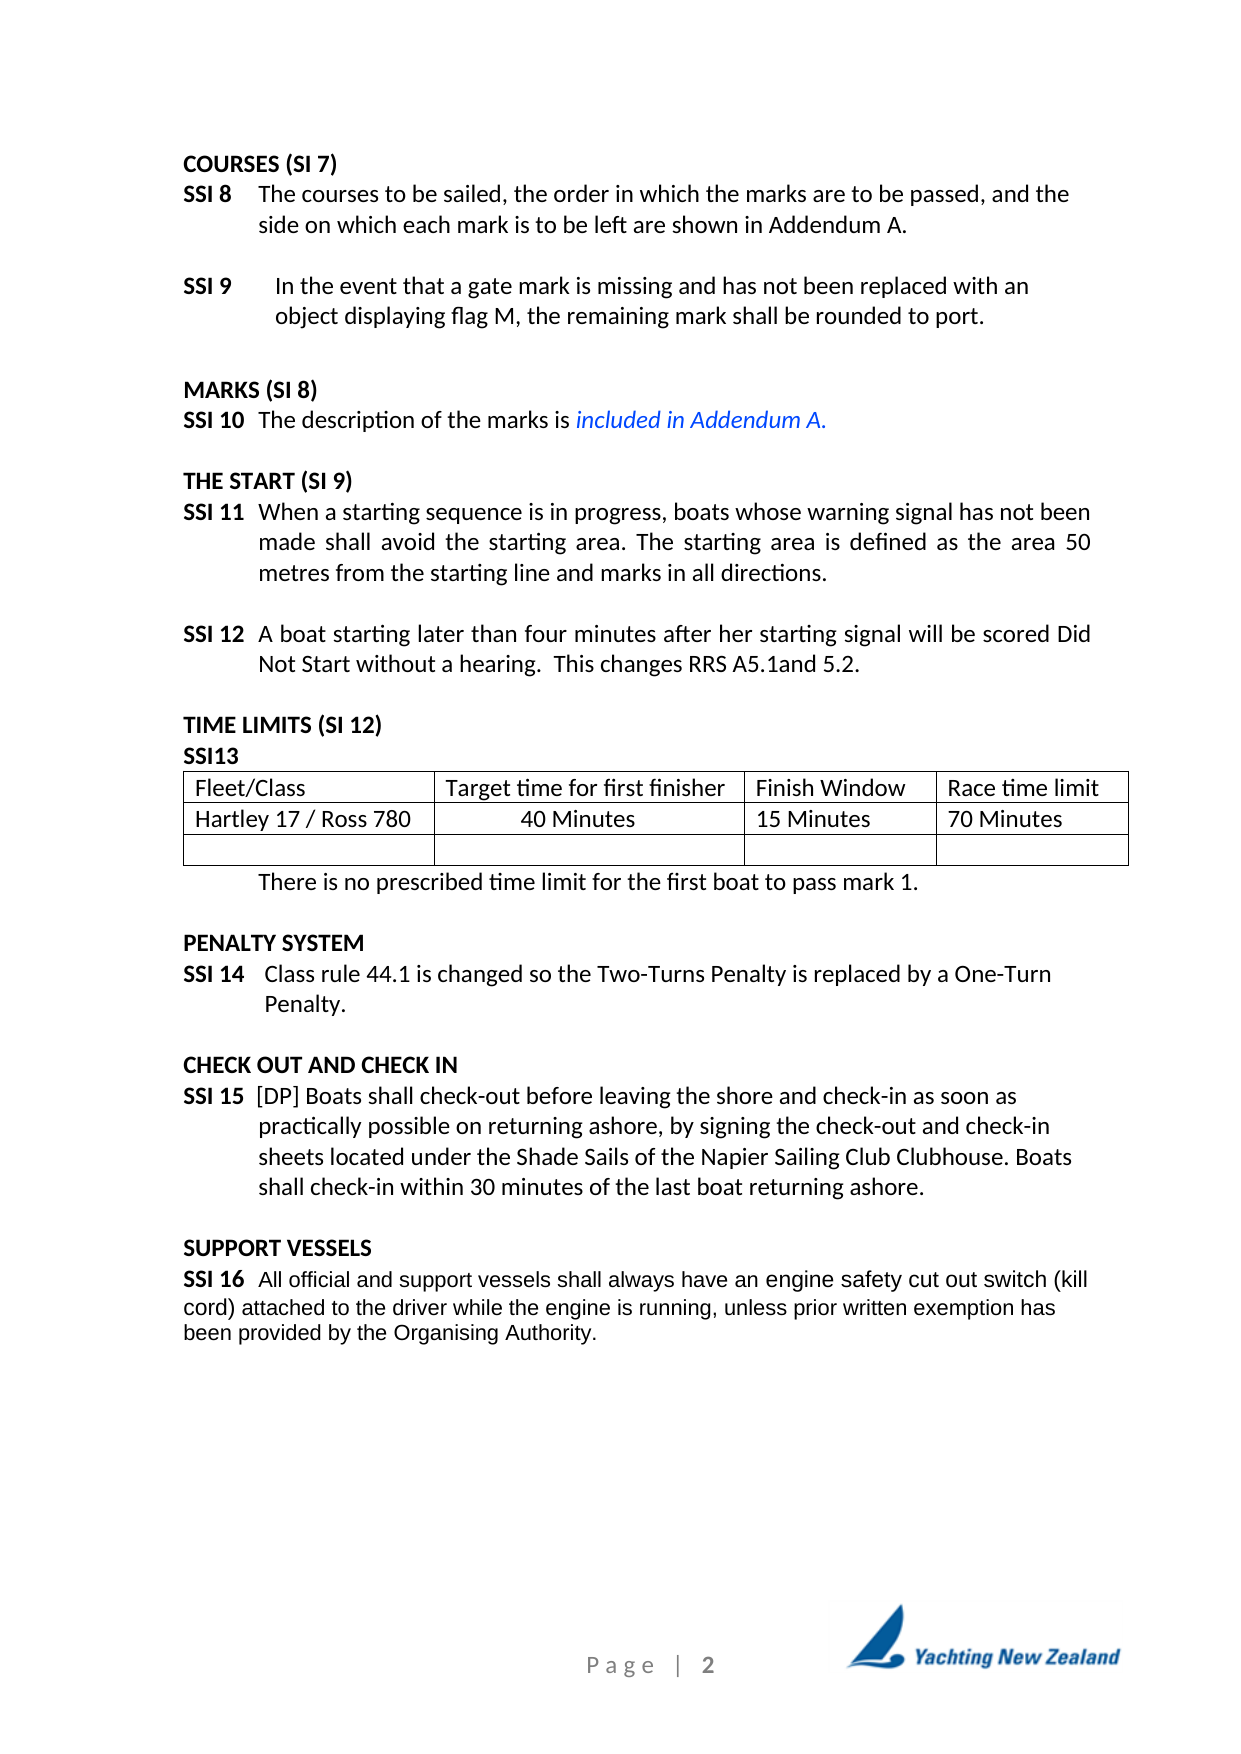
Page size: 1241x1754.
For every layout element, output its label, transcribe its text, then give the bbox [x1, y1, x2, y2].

table_cell Hartley 17 / Ross 780 [184, 803, 434, 834]
table_cell 40 Minutes [435, 803, 744, 834]
text TIME LIMITS (SI 12) [183, 709, 1092, 740]
text SSI13 [183, 740, 1092, 771]
text COURSES (SI 7) [183, 148, 1092, 178]
table_cell [435, 835, 744, 865]
text SUPPORT VESSELS [183, 1233, 1092, 1263]
text PENALTY SYSTEM [183, 927, 1092, 958]
text THE START (SI 9) [183, 465, 1092, 496]
table_header Target time for first finisher [435, 772, 744, 802]
table_cell 70 Minutes [937, 803, 1128, 834]
table_header Finish Window [745, 772, 936, 802]
picture [828, 1600, 1124, 1674]
table_header Race time limit [937, 772, 1128, 802]
table_header Fleet/Class [184, 772, 434, 802]
text CHECK OUT AND CHECK IN [183, 1049, 1092, 1080]
table_cell [745, 835, 936, 865]
text MARKS (SI 8) [183, 374, 1092, 404]
text SSI 16 All official and support vessels shall always have an engine safety cut out switch (kill cord) attached to the driver while the engine is running, unless prior written exemption has been provided by the Organising Authority. [183, 1263, 1092, 1345]
table_cell [184, 835, 434, 865]
text SSI 8 The courses to be sailed, the order in which the marks are to be passed, and the side on which each mark is to be left are shown in Addendum A. [183, 178, 1092, 239]
text SSI 10 The description of the marks is included in Addendum A. [183, 404, 1092, 435]
text SSI 12 A boat starting later than four minutes after her starting signal will be scored Did Not Start without a hearing. This changes RRS A5.1and 5.2. [183, 618, 1092, 679]
table_cell 15 Minutes [745, 803, 936, 834]
text SSI 14 Class rule 44.1 is changed so the Two-Turns Penalty is replaced by a One-Turn Penalty. [183, 958, 1092, 1019]
list SSI 9 In the event that a gate mark is missing and has not been replaced with an object displaying flag M, the remaining mark shall be rounded to port. [183, 270, 1092, 331]
text There is no prescribed time limit for the first boat to pass mark 1. [183, 866, 1092, 897]
text SSI 15 [DP] Boats shall check-out before leaving the shore and check-in as soon as practically possible on returning ashore, by signing the check-out and check-in sheets located under the Shade Sails of the Napier Sailing Club Clubhouse. Boats shall check-in within 30 minutes of the last boat returning ashore. [183, 1080, 1092, 1202]
text SSI 11 When a starting sequence is in progress, boats whose warning signal has not been made shall avoid the starting area. The starting area is defined as the area 50 metres from the starting line and marks in all directions. [183, 496, 1092, 587]
table_cell [937, 835, 1128, 865]
